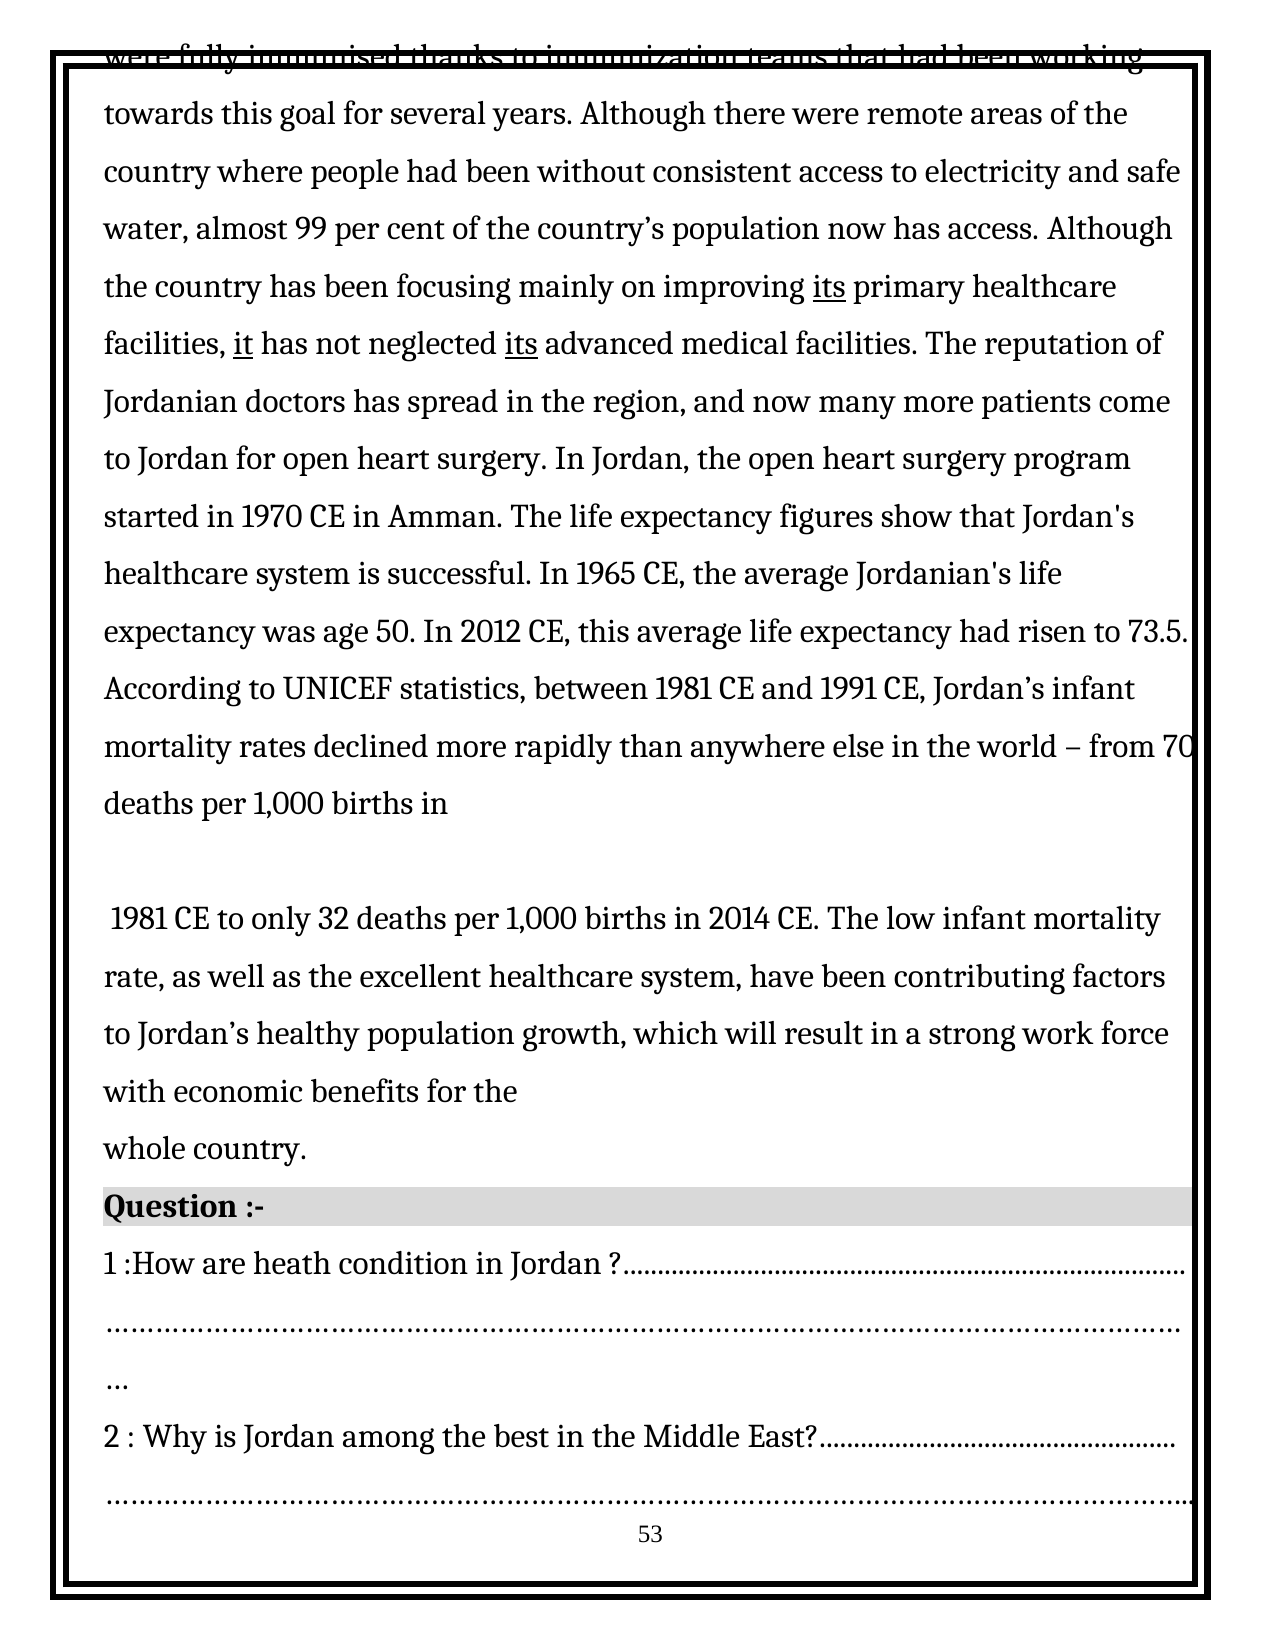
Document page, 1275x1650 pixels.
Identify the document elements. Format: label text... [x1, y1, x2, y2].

text ………………………………………………………………………………………………………………….. [103, 1475, 1192, 1513]
text …………………………………………………………………………………………………………………… [103, 1302, 1192, 1398]
text whole country. [103, 1130, 1192, 1168]
text 1 :How are heath condition in Jordan ?.................................................................................. [103, 1245, 1192, 1283]
text Question :- [103, 1187, 1192, 1226]
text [103, 69, 1192, 823]
text 2 : Why is Jordan among the best in the Middle East?.................................................... [103, 1417, 1192, 1456]
text 1981 CE to only 32 deaths per 1,000 births in 2014 CE. The low infant mortality rate, as well as the excellent healthcare system, have been contributing factors to Jordan’s healthy population growth, which will result in a strong work force with economic benefits for the [103, 900, 1192, 1111]
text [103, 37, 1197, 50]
